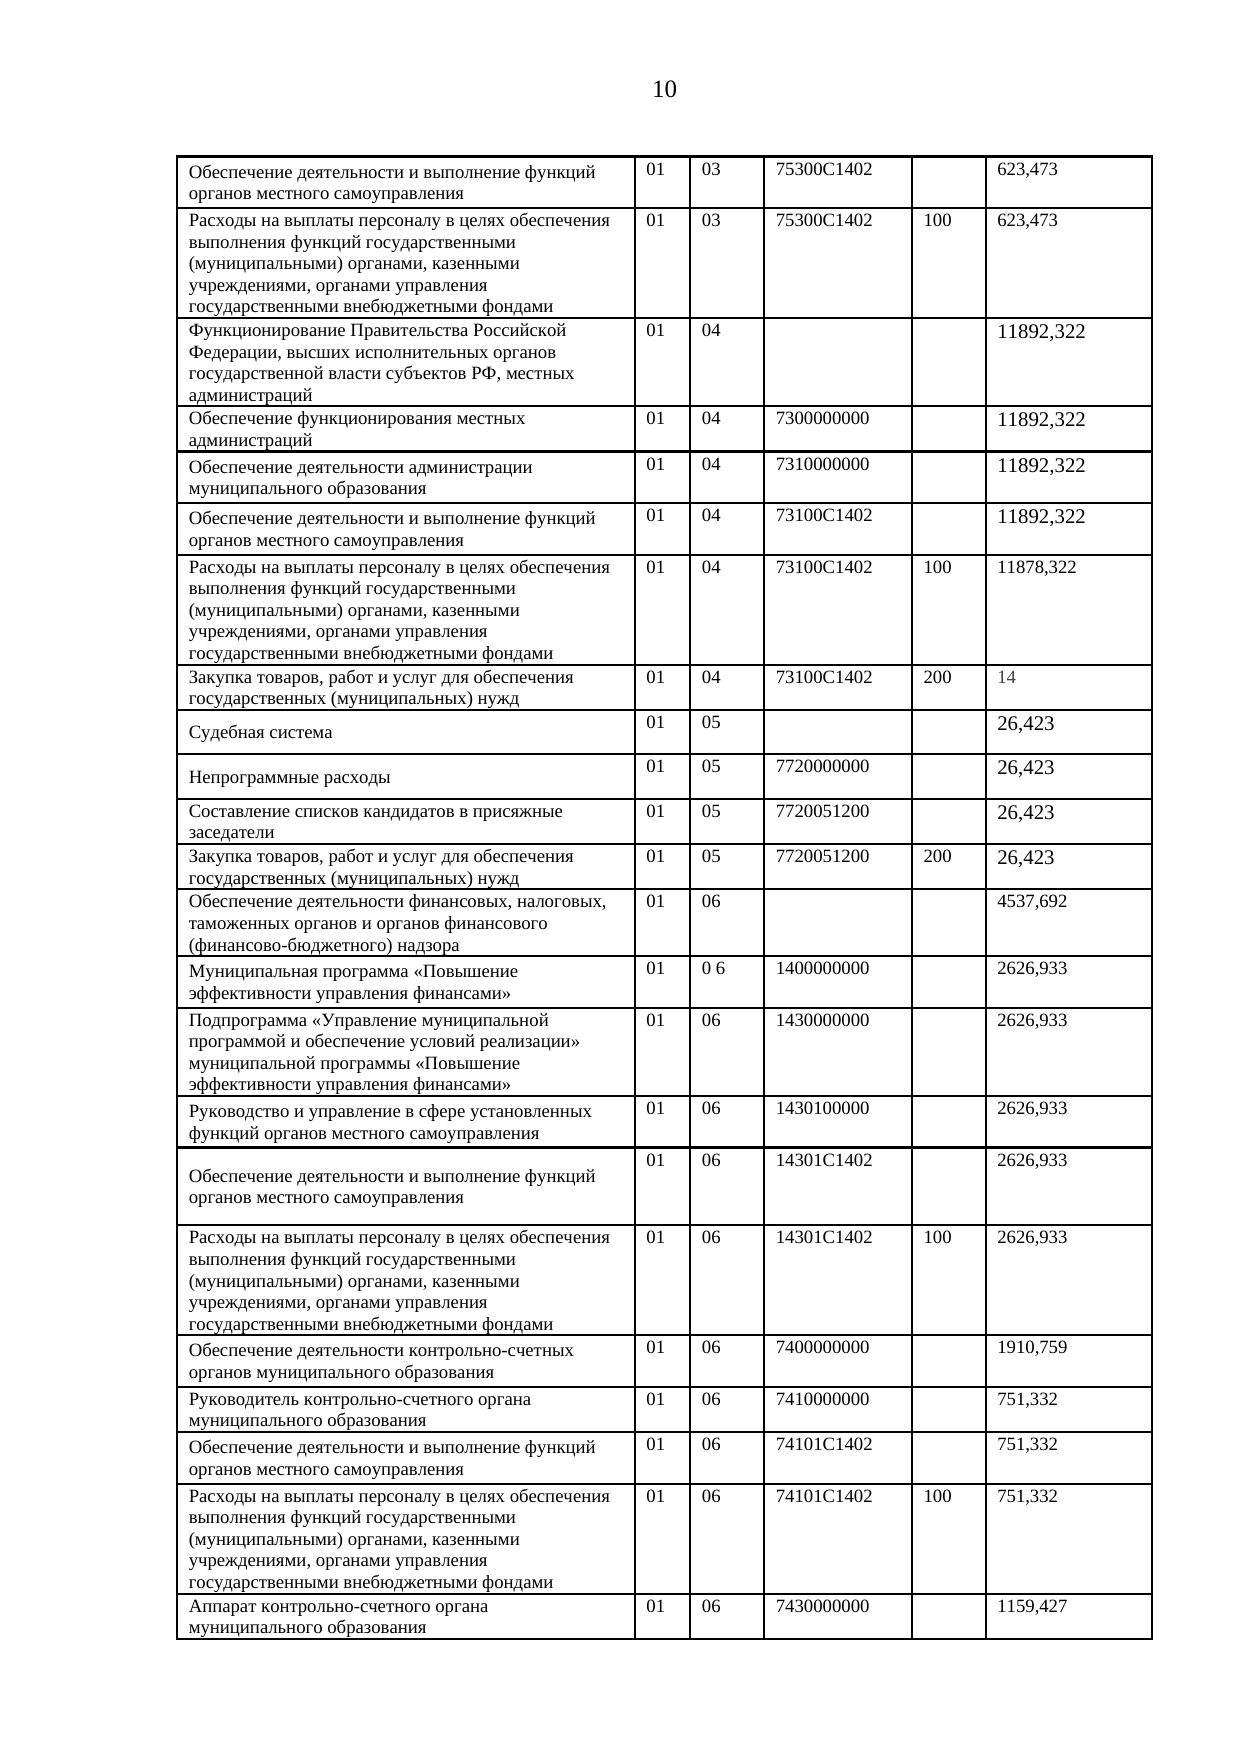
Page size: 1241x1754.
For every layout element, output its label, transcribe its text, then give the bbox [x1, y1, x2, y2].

table_cell 04 [691, 319, 763, 405]
table_cell 7300000000 [765, 407, 911, 450]
table_cell Судебная система [178, 711, 634, 753]
table_cell 100 [913, 556, 985, 663]
table_cell 100 [913, 1485, 985, 1592]
table_cell Руководство и управление в сфере установленных функций органов местного самоуправления [178, 1097, 634, 1146]
table_cell 01 [636, 556, 689, 663]
table_cell 06 [691, 1388, 763, 1431]
table_cell 2626,933 [987, 1009, 1151, 1095]
table_cell 01 [636, 453, 689, 502]
table_cell 06 [691, 1485, 763, 1592]
table_cell 01 [636, 1009, 689, 1095]
table_cell 06 [691, 1149, 763, 1224]
table_cell Закупка товаров, работ и услуг для обеспечения государственных (муниципальных) нужд [178, 845, 634, 888]
table_cell 1400000000 [765, 957, 911, 1007]
table_cell Обеспечение деятельности администрации муниципального образования [178, 453, 634, 502]
table_cell 05 [691, 800, 763, 843]
table_cell 14 [987, 666, 1151, 709]
table_cell 01 [636, 209, 689, 317]
table_cell 751,332 [987, 1485, 1151, 1592]
table_cell 01 [636, 1433, 689, 1482]
table_cell 751,332 [987, 1388, 1151, 1431]
table_cell 01 [636, 755, 689, 798]
table_cell 01 [636, 504, 689, 553]
table_cell [913, 453, 985, 502]
table_cell 14301С1402 [765, 1226, 911, 1334]
table_cell 01 [636, 957, 689, 1007]
table_cell 73100С1402 [765, 666, 911, 709]
table_cell 11878,322 [987, 556, 1151, 663]
table_cell [913, 158, 985, 207]
table_cell 06 [691, 1433, 763, 1482]
table_cell 03 [691, 158, 763, 207]
table_cell 2626,933 [987, 1149, 1151, 1224]
table_cell 01 [636, 800, 689, 843]
table_cell 11892,322 [987, 453, 1151, 502]
table_cell Обеспечение деятельности и выполнение функций органов местного самоуправления [178, 504, 634, 553]
table_cell 1430000000 [765, 1009, 911, 1095]
table_cell 11892,322 [987, 319, 1151, 405]
table_cell Аппарат контрольно-счетного органа муниципального образования [178, 1595, 634, 1638]
table_cell 03 [691, 209, 763, 317]
table_cell 06 [691, 1097, 763, 1146]
table_cell [913, 890, 985, 955]
table_cell [913, 957, 985, 1007]
table_cell 751,332 [987, 1433, 1151, 1482]
table_cell Муниципальная программа «Повышение эффективности управления финансами» [178, 957, 634, 1007]
table_cell 06 [691, 1226, 763, 1334]
table_cell 04 [691, 407, 763, 450]
table_cell 0 6 [691, 957, 763, 1007]
table_cell [913, 407, 985, 450]
table_cell Обеспечение деятельности и выполнение функций органов местного самоуправления [178, 158, 634, 207]
table_cell 623,473 [987, 209, 1151, 317]
table_cell [913, 755, 985, 798]
table_cell 7720051200 [765, 800, 911, 843]
table_cell Обеспечение деятельности и выполнение функций органов местного самоуправления [178, 1149, 634, 1224]
table_cell 05 [691, 711, 763, 753]
table_cell [913, 319, 985, 405]
table_cell 01 [636, 1336, 689, 1386]
table_cell 06 [691, 1595, 763, 1638]
table_cell [913, 504, 985, 553]
table_cell 1430100000 [765, 1097, 911, 1146]
table_cell 26,423 [987, 755, 1151, 798]
table_cell 01 [636, 1595, 689, 1638]
table_cell 01 [636, 319, 689, 405]
table_cell 7430000000 [765, 1595, 911, 1638]
table_cell [913, 800, 985, 843]
table_cell Руководитель контрольно-счетного органа муниципального образования [178, 1388, 634, 1431]
table_cell 05 [691, 755, 763, 798]
table_cell 1159,427 [987, 1595, 1151, 1638]
table_cell [913, 711, 985, 753]
table_cell 01 [636, 890, 689, 955]
table_cell 2626,933 [987, 957, 1151, 1007]
table_cell [913, 1388, 985, 1431]
table_cell [913, 1595, 985, 1638]
table_cell 74101С1402 [765, 1433, 911, 1482]
table_cell [913, 1149, 985, 1224]
table_cell 73100С1402 [765, 504, 911, 553]
table_cell Обеспечение деятельности контрольно-счетных органов муниципального образования [178, 1336, 634, 1386]
table_cell 01 [636, 1226, 689, 1334]
table_cell 7400000000 [765, 1336, 911, 1386]
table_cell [178, 1485, 634, 1592]
table_cell [765, 319, 911, 405]
table_cell 26,423 [987, 711, 1151, 753]
table_cell 06 [691, 890, 763, 955]
table_cell 4537,692 [987, 890, 1151, 955]
table_cell [765, 711, 911, 753]
table_cell 01 [636, 407, 689, 450]
table_cell 1910,759 [987, 1336, 1151, 1386]
table_cell Обеспечение деятельности и выполнение функций органов местного самоуправления [178, 1433, 634, 1482]
table_cell 06 [691, 1336, 763, 1386]
table_cell 04 [691, 666, 763, 709]
table_cell 75300С1402 [765, 209, 911, 317]
table_cell 11892,322 [987, 504, 1151, 553]
table_cell 01 [636, 1388, 689, 1431]
table_cell 74101С1402 [765, 1485, 911, 1592]
table_cell 01 [636, 845, 689, 888]
table_cell Непрограммные расходы [178, 755, 634, 798]
table_cell 2626,933 [987, 1226, 1151, 1334]
table_cell Функционирование Правительства Российской Федерации, высших исполнительных органов государственной власти субъектов РФ, местных администраций [178, 319, 634, 405]
table_cell 01 [636, 711, 689, 753]
table_cell 200 [913, 845, 985, 888]
table_cell 26,423 [987, 845, 1151, 888]
table_cell [913, 1097, 985, 1146]
table_cell 06 [691, 1009, 763, 1095]
table_cell 01 [636, 1097, 689, 1146]
table_cell 7720000000 [765, 755, 911, 798]
table_cell Закупка товаров, работ и услуг для обеспечения государственных (муниципальных) нужд [178, 666, 634, 709]
table_cell 7720051200 [765, 845, 911, 888]
table_cell 7310000000 [765, 453, 911, 502]
table_cell Обеспечение деятельности финансовых, налоговых, таможенных органов и органов финансового (финансово-бюджетного) надзора [178, 890, 634, 955]
table_cell 01 [636, 158, 689, 207]
table_cell Подпрограмма «Управление муниципальной программой и обеспечение условий реализации» муниципальной программы «Повышение эффективности управления финансами» [178, 1009, 634, 1095]
table_cell 01 [636, 1485, 689, 1592]
table_cell Составление списков кандидатов в присяжные заседатели [178, 800, 634, 843]
table_cell 04 [691, 453, 763, 502]
table_cell 100 [913, 209, 985, 317]
table_cell 01 [636, 666, 689, 709]
table_cell 100 [913, 1226, 985, 1334]
table_cell Обеспечение функционирования местных администраций [178, 407, 634, 450]
table_cell [913, 1336, 985, 1386]
table_cell 14301С1402 [765, 1149, 911, 1224]
table_cell 04 [691, 504, 763, 553]
table_cell 01 [636, 1149, 689, 1224]
table_cell 2626,933 [987, 1097, 1151, 1146]
table_cell 04 [691, 556, 763, 663]
table_cell [913, 1433, 985, 1482]
table_cell 7410000000 [765, 1388, 911, 1431]
table_cell 73100С1402 [765, 556, 911, 663]
table_cell 75300С1402 [765, 158, 911, 207]
table_cell 26,423 [987, 800, 1151, 843]
table_cell [913, 1009, 985, 1095]
table_cell 11892,322 [987, 407, 1151, 450]
table_cell 623,473 [987, 158, 1151, 207]
table_cell 05 [691, 845, 763, 888]
table_cell [765, 890, 911, 955]
table_cell 200 [913, 666, 985, 709]
